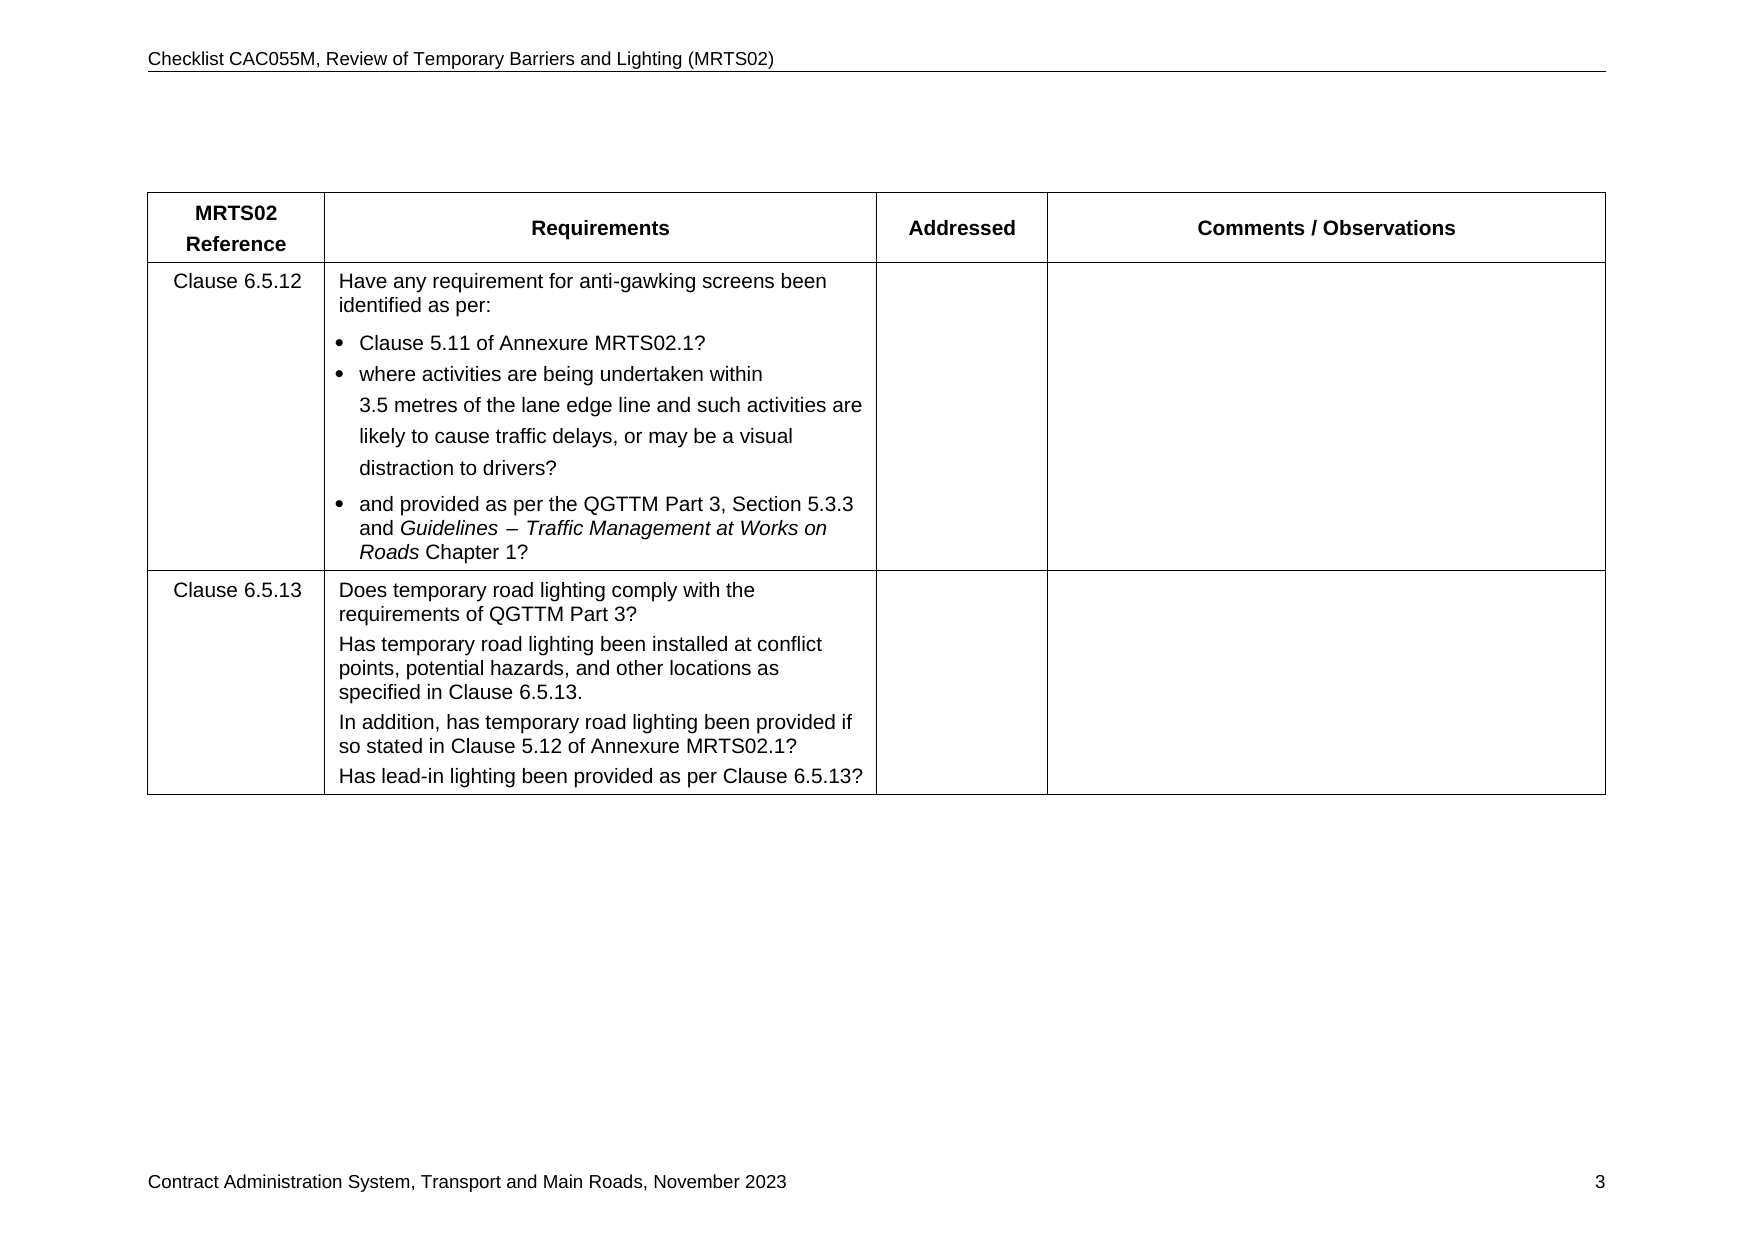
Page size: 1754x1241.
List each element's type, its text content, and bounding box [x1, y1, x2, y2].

table_cell Does temporary road lighting comply with the requirements of QGTTM Part 3? Has temporary road lighting been installed at conflict points, potential hazards, and other locations as specified in Clause 6.5.13. In addition, has temporary road lighting been provided if so stated in Clause 5.12 of Annexure MRTS02.1? Has lead-in lighting been provided as per Clause 6.5.13? [325, 571, 876, 794]
table_header Addressed [877, 193, 1047, 262]
table_cell Clause 6.5.13 [148, 571, 324, 794]
table_cell [1048, 263, 1605, 570]
table_cell Clause 6.5.12 [148, 263, 324, 570]
table_header Comments / Observations [1048, 193, 1605, 262]
table_header Requirements [325, 193, 876, 262]
table_cell [877, 571, 1047, 794]
table_header MRTS02 Reference [148, 193, 324, 262]
table_cell Have any requirement for anti-gawking screens been identified as per: Clause 5.11 of Annexure MRTS02.1? where activities are being undertaken within 3.5 metres of the lane edge line and such activities are likely to cause traffic delays, or may be a visual distraction to drivers? and provided as per the QGTTM Part 3, Section 5.3.3 and Guidelines – Traffic Management at Works on Roads Chapter 1? [325, 263, 876, 570]
table_cell [1048, 571, 1605, 794]
table_cell [877, 263, 1047, 570]
